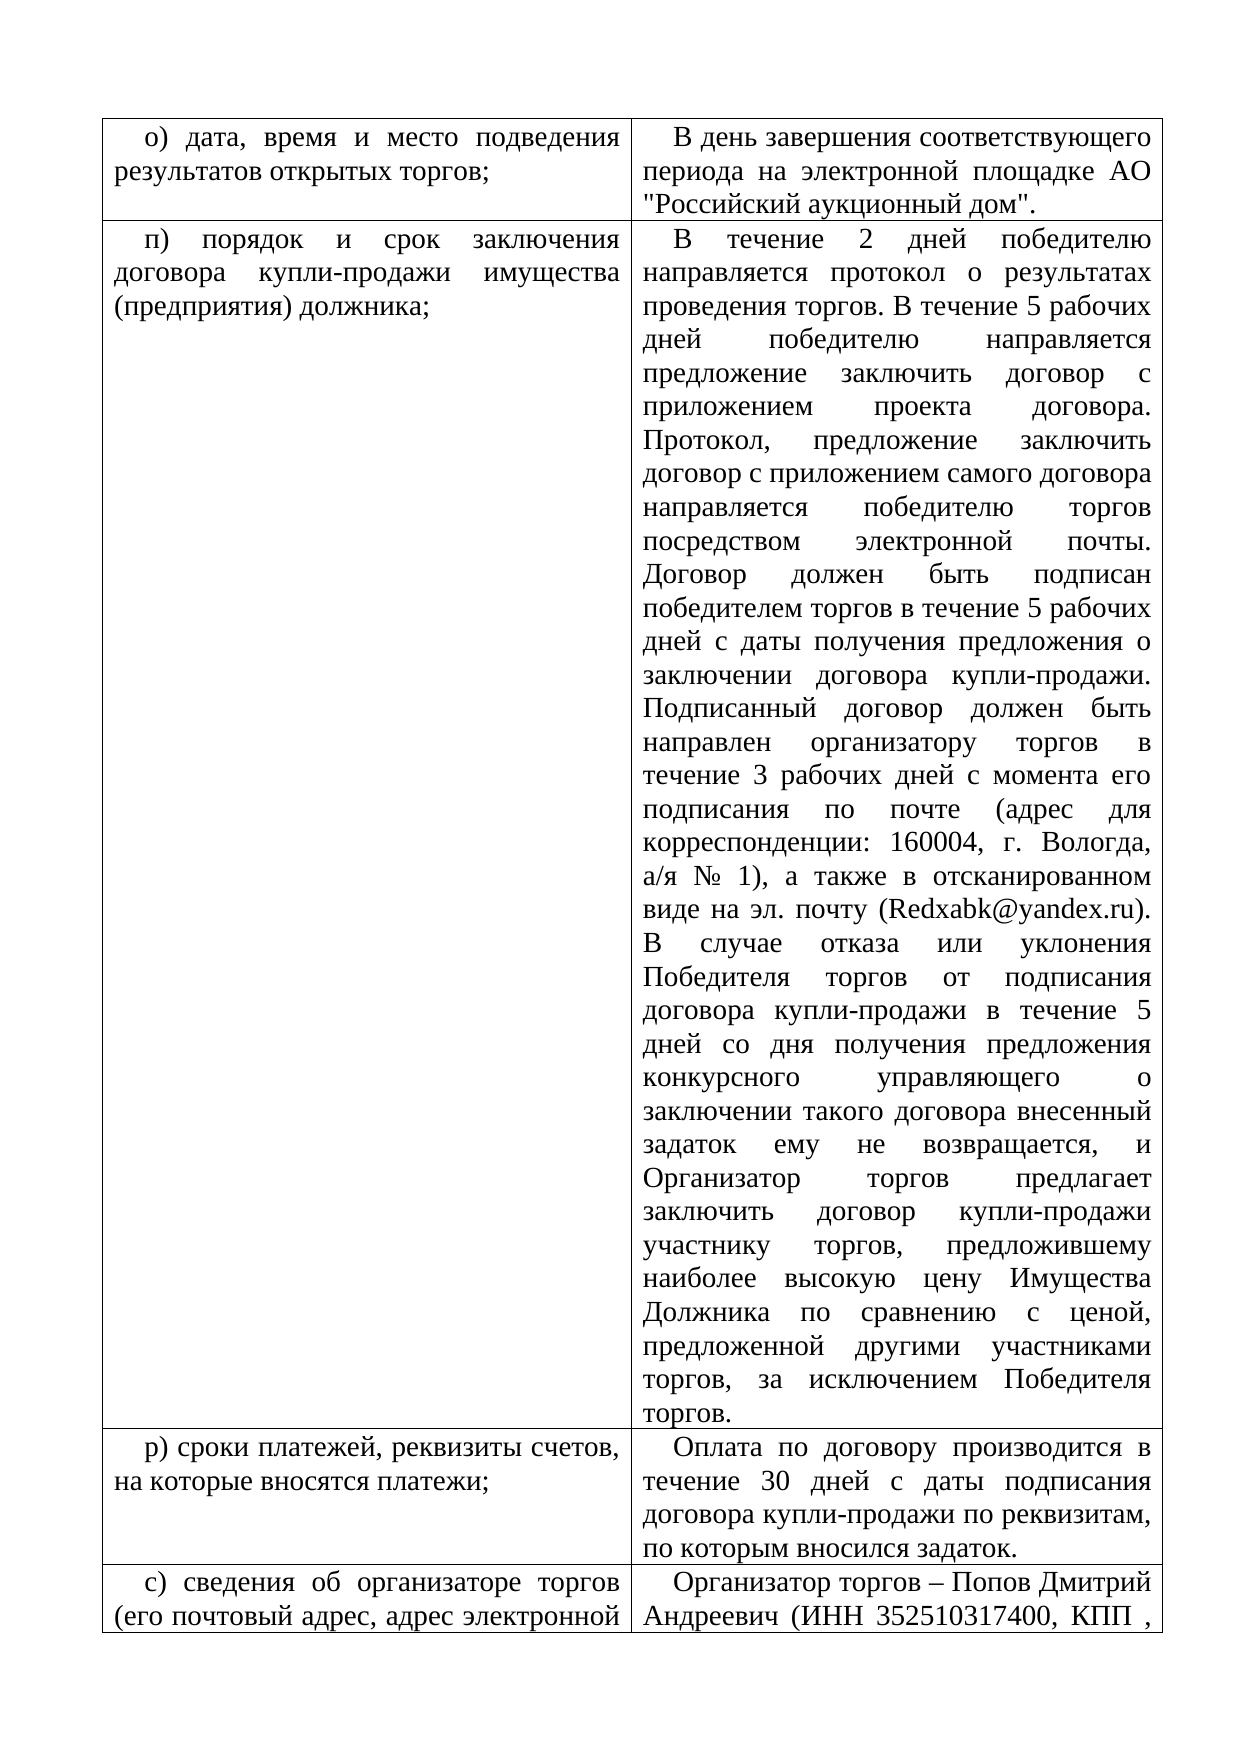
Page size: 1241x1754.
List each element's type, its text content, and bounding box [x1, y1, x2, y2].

table_cell п) порядок и срок заключения договора купли-продажи имущества (предприятия) должника; [103, 221, 631, 1428]
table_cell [632, 1565, 1162, 1632]
table_cell о) дата, время и место подведения результатов открытых торгов; [103, 119, 631, 220]
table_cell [103, 1565, 631, 1632]
table_cell Оплата по договору производится в течение 30 дней с даты подписания договора купли-продажи по реквизитам, по которым вносился задаток. [632, 1429, 1162, 1563]
table_cell В течение 2 дней победителю направляется протокол о результатах проведения торгов. В течение 5 рабочих дней победителю направляется предложение заключить договор с приложением проекта договора. Протокол, предложение заключить договор с приложением самого договора направляется победителю торгов посредством электронной почты. Договор должен быть подписан победителем торгов в течение 5 рабочих дней с даты получения предложения о заключении договора купли-продажи. Подписанный договор должен быть направлен организатору торгов в течение 3 рабочих дней с момента его подписания по почте (адрес для корреспонденции: 160004, г. Вологда, а/я № 1), а также в отсканированном виде на эл. почту (Redxabk@yandex.ru). В случае отказа или уклонения Победителя торгов от подписания договора купли-продажи в течение 5 дней со дня получения предложения конкурсного управляющего о заключении такого договора внесенный задаток ему не возвращается, и Организатор торгов предлагает заключить договор купли-продажи участнику торгов, предложившему наиболее высокую цену Имущества Должника по сравнению с ценой, предложенной другими участниками торгов, за исключением Победителя торгов. [632, 221, 1162, 1428]
table_cell В день завершения соответствующего периода на электронной площадке АО "Российский аукционный дом". [632, 119, 1162, 220]
table_cell р) сроки платежей, реквизиты счетов, на которые вносятся платежи; [103, 1429, 631, 1563]
